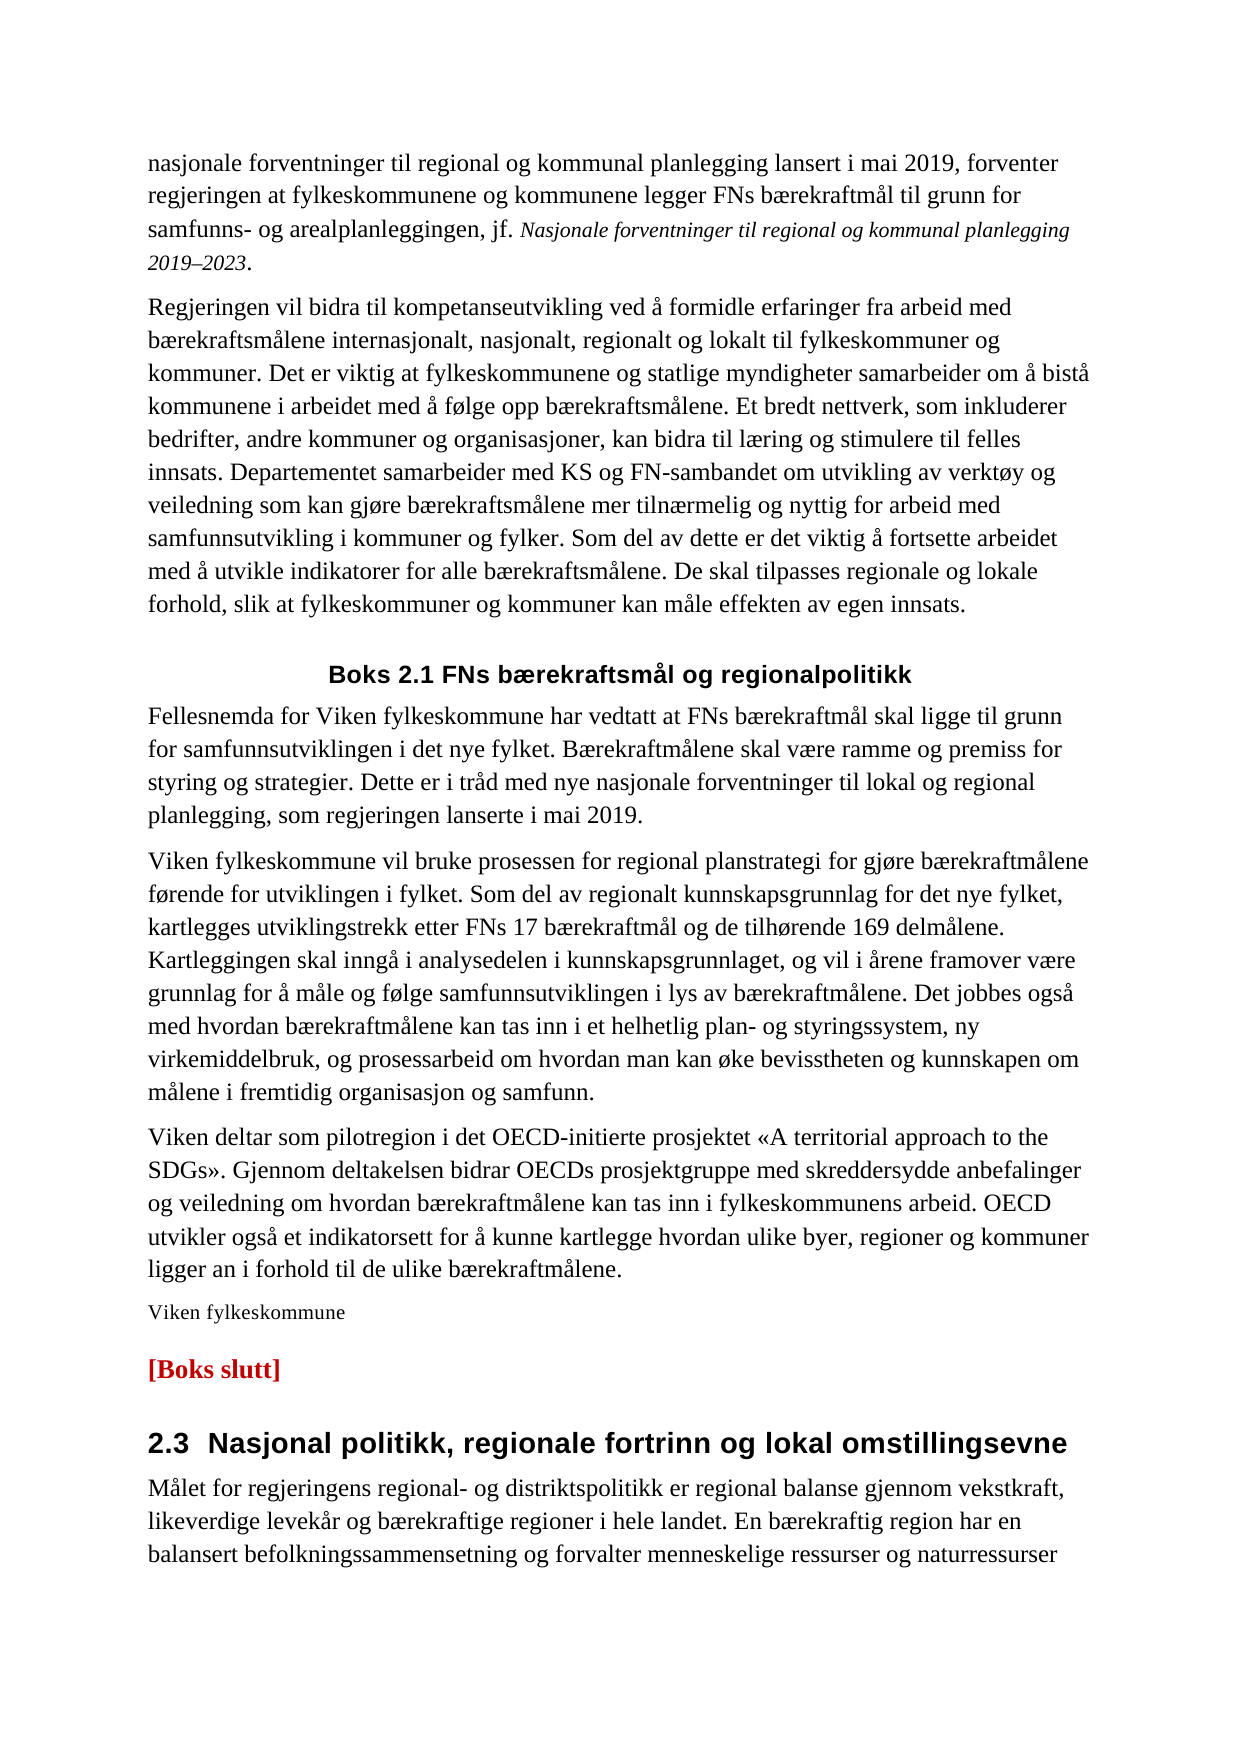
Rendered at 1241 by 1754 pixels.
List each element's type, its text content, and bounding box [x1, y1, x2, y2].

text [148, 1473, 1093, 1568]
text Viken fylkeskommune vil bruke prosessen for regional planstrategi for gjøre bærekraftmålene førende for utviklingen i fylket. Som del av regionalt kunnskapsgrunnlag for det nye fylket, kartlegges utviklingstrekk etter FNs 17 bærekraftmål og de tilhørende 169 delmålene. Kartleggingen skal inngå i analysedelen i kunnskapsgrunnlaget, og vil i årene framover være grunnlag for å måle og følge samfunnsutviklingen i lys av bærekraftmålene. Det jobbes også med hvordan bærekraftmålene kan tas inn i et helhetlig plan- og styringssystem, ny virkemiddelbruk, og prosessarbeid om hvordan man kan øke bevisstheten og kunnskapen om målene i fremtidig organisasjon og samfunn. [148, 846, 1093, 1106]
text Fellesnemda for Viken fylkeskommune har vedtatt at FNs bærekraftmål skal ligge til grunn for samfunnsutviklingen i det nye fylket. Bærekraftmålene skal være ramme og premiss for styring og strategier. Dette er i tråd med nye nasjonale forventninger til lokal og regional planlegging, som regjeringen lanserte i mai 2019. [148, 701, 1093, 829]
text Regjeringen vil bidra til kompetanseutvikling ved å formidle erfaringer fra arbeid med bærekraftsmålene internasjonalt, nasjonalt, regionalt og lokalt til fylkeskommuner og kommuner. Det er viktig at fylkeskommunene og statlige myndigheter samarbeider om å bistå kommunene i arbeidet med å følge opp bærekraftsmålene. Et bredt nettverk, som inkluderer bedrifter, andre kommuner og organisasjoner, kan bidra til læring og stimulere til felles innsats. Departementet samarbeider med KS og FN-sambandet om utvikling av verktøy og veiledning som kan gjøre bærekraftsmålene mer tilnærmelig og nyttig for arbeid med samfunnsutvikling i kommuner og fylker. Som del av dette er det viktig å fortsette arbeidet med å utvikle indikatorer for alle bærekraftsmålene. De skal tilpasses regionale og lokale forhold, slik at fylkeskommuner og kommuner kan måle effekten av egen innsats. [148, 292, 1093, 618]
subtitle Nasjonal politikk, regionale fortrinn og lokal omstillingsevne [148, 1426, 1093, 1459]
text Viken fylkeskommune [148, 1300, 1093, 1324]
text Viken deltar som pilotregion i det OECD-initierte prosjektet «A territorial approach to the SDGs». Gjennom deltakelsen bidrar OECDs prosjektgruppe med skreddersydde anbefalinger og veiledning om hvordan bærekraftmålene kan tas inn i fylkeskommunens arbeid. OECD utvikler også et indikatorsett for å kunne kartlegge hvordan ulike byer, regioner og kommuner ligger an i forhold til de ulike bærekraftmålene. [148, 1122, 1093, 1283]
text [Boks slutt] [148, 1353, 1093, 1384]
text FNs bærekraftsmål og regionalpolitikk [148, 660, 1093, 689]
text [148, 148, 1093, 275]
